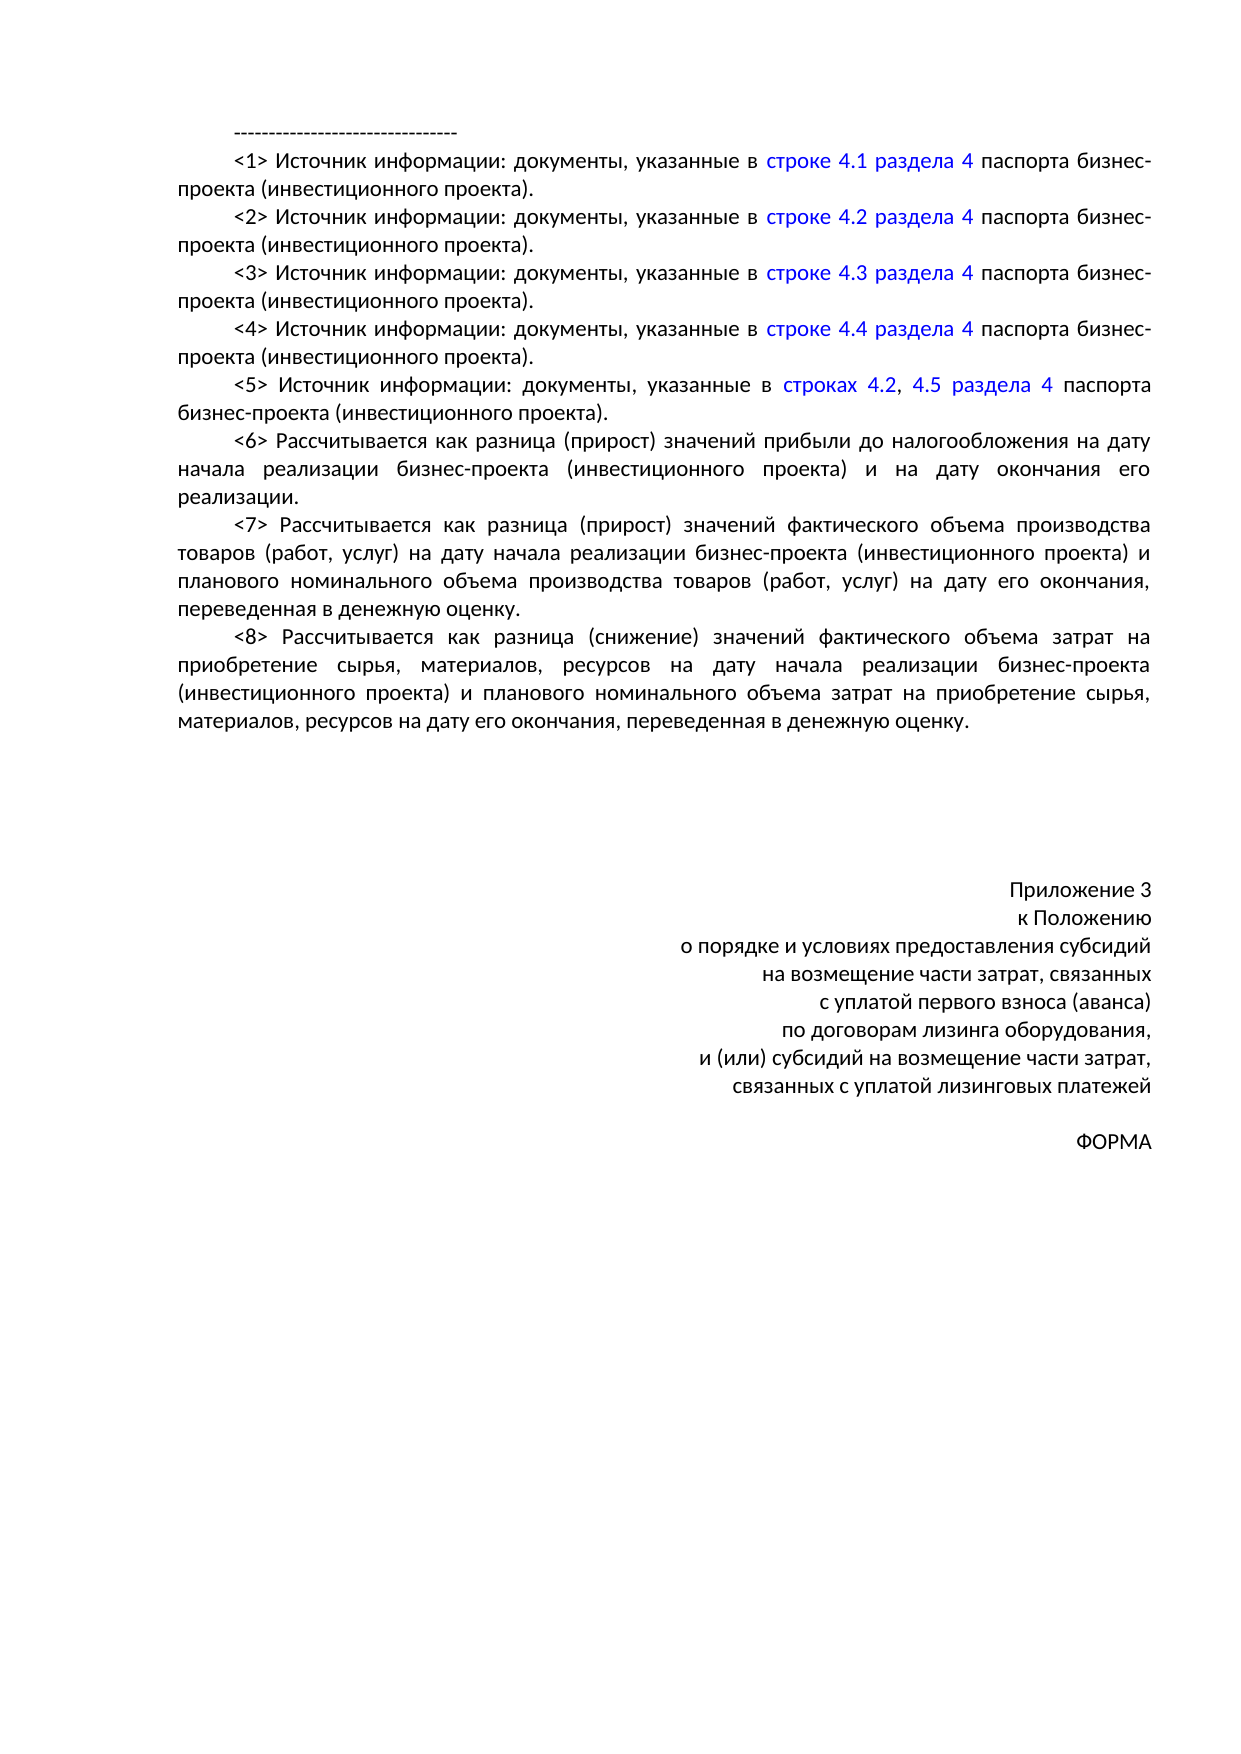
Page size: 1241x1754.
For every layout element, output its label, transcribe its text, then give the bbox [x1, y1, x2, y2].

text к Положению [177, 903, 1152, 931]
text -------------------------------- [177, 118, 1152, 146]
text <1> Источник информации: документы, указанные в строке 4.1 раздела 4 паспорта бизнес-проекта (инвестиционного проекта). [177, 146, 1152, 202]
text с уплатой первого взноса (аванса) [177, 987, 1152, 1015]
text <5> Источник информации: документы, указанные в строках 4.2, 4.5 раздела 4 паспорта бизнес-проекта (инвестиционного проекта). [177, 370, 1152, 426]
text связанных с уплатой лизинговых платежей [177, 1071, 1152, 1099]
text <8> Рассчитывается как разница (снижение) значений фактического объема затрат на приобретение сырья, материалов, ресурсов на дату начала реализации бизнес-проекта (инвестиционного проекта) и планового номинального объема затрат на приобретение сырья, материалов, ресурсов на дату его окончания, переведенная в денежную оценку. [177, 622, 1152, 734]
text о порядке и условиях предоставления субсидий [177, 931, 1152, 959]
text по договорам лизинга оборудования, [177, 1015, 1152, 1043]
text <4> Источник информации: документы, указанные в строке 4.4 раздела 4 паспорта бизнес-проекта (инвестиционного проекта). [177, 314, 1152, 370]
text <6> Рассчитывается как разница (прирост) значений прибыли до налогообложения на дату начала реализации бизнес-проекта (инвестиционного проекта) и на дату окончания его реализации. [177, 426, 1152, 510]
text <2> Источник информации: документы, указанные в строке 4.2 раздела 4 паспорта бизнес-проекта (инвестиционного проекта). [177, 202, 1152, 258]
text <3> Источник информации: документы, указанные в строке 4.3 раздела 4 паспорта бизнес-проекта (инвестиционного проекта). [177, 258, 1152, 314]
text на возмещение части затрат, связанных [177, 959, 1152, 987]
text <7> Рассчитывается как разница (прирост) значений фактического объема производства товаров (работ, услуг) на дату начала реализации бизнес-проекта (инвестиционного проекта) и планового номинального объема производства товаров (работ, услуг) на дату его окончания, переведенная в денежную оценку. [177, 510, 1152, 622]
text ФОРМА [177, 1127, 1152, 1155]
text Приложение 3 [177, 875, 1152, 903]
text и (или) субсидий на возмещение части затрат, [177, 1043, 1152, 1071]
